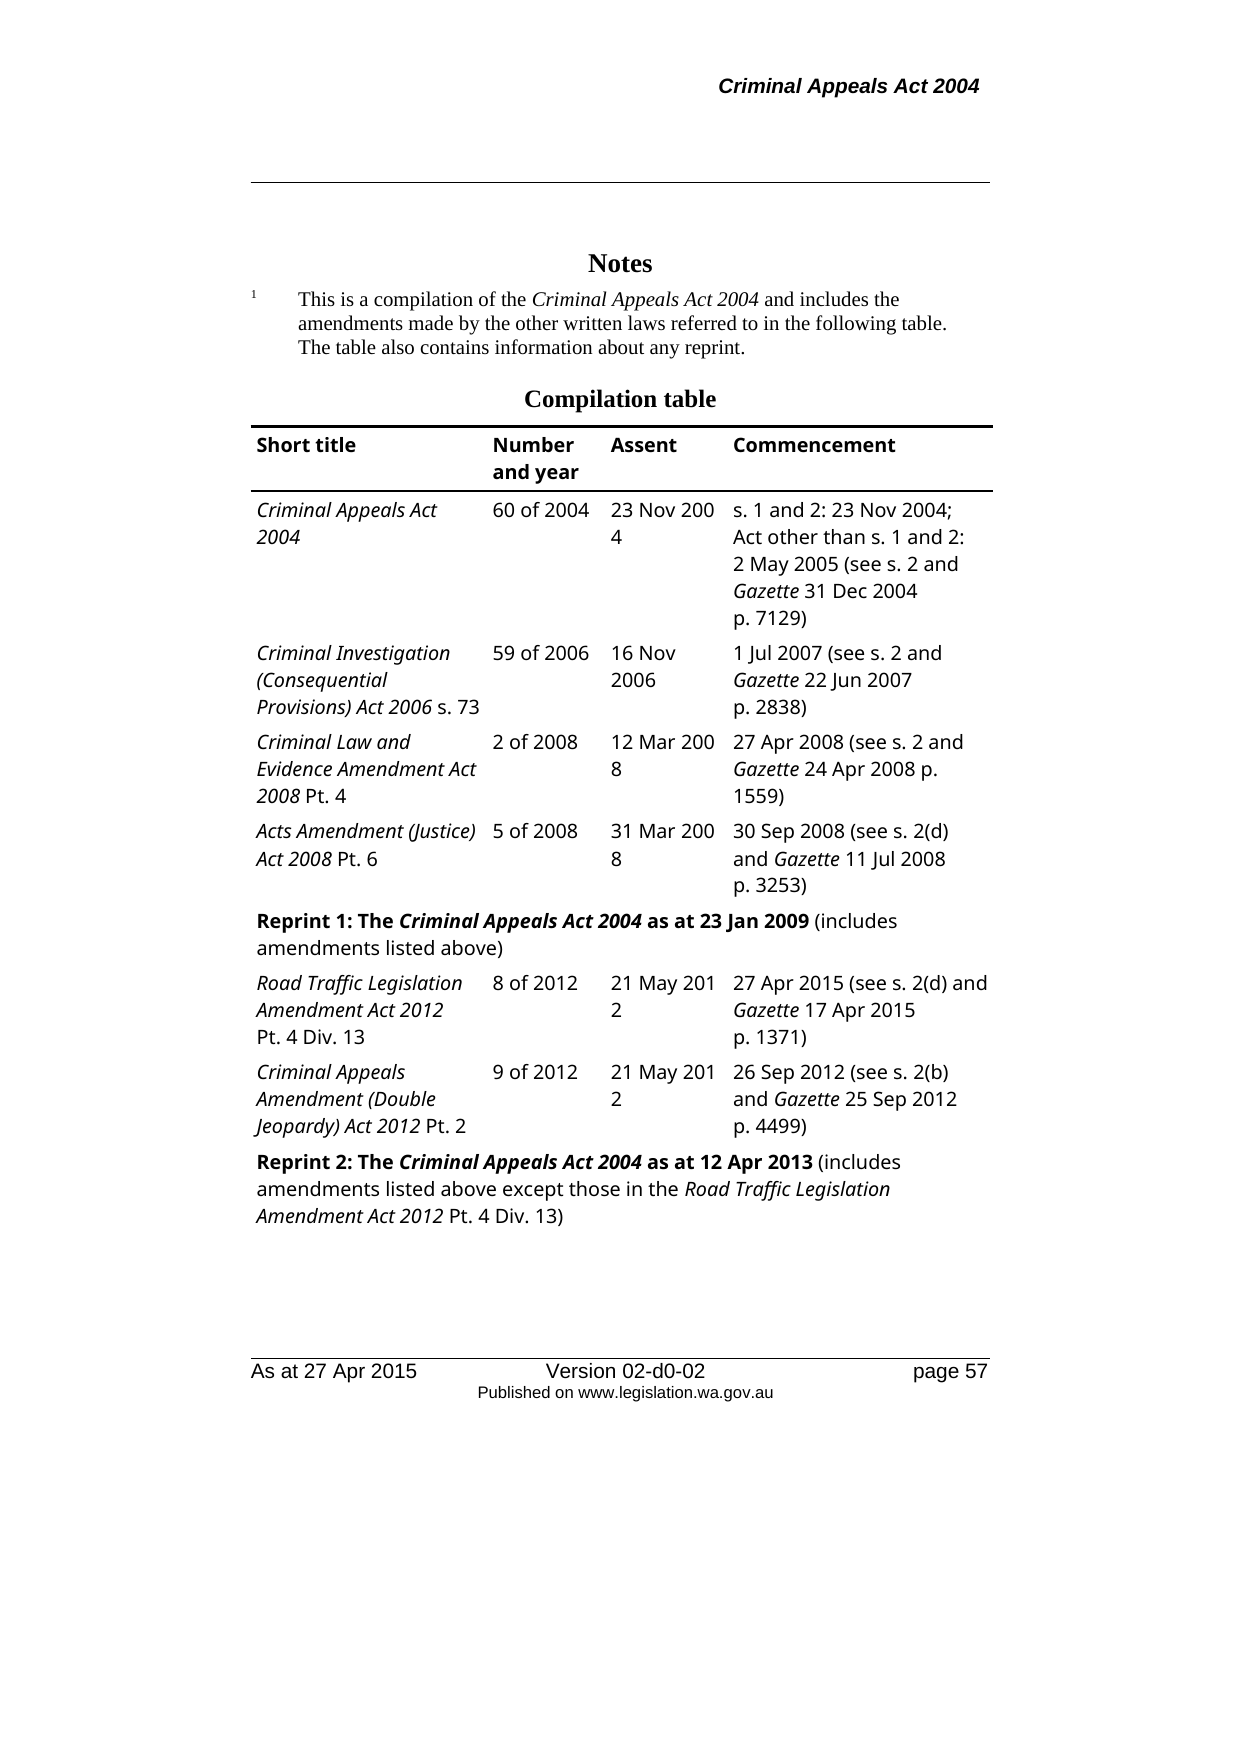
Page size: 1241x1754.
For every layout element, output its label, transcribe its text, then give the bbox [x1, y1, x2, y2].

table_cell 27 Apr 2015 (see s. 2(d) and Gazette 17 Apr 2015 p. 1371) [727, 965, 996, 1054]
table_cell 5 of 2008 [487, 814, 605, 903]
table_cell 1 Jul 2007 (see s. 2 and Gazette 22 Jun 2007 p. 2838) [727, 635, 993, 724]
table_cell s. 1 and 2: 23 Nov 2004; Act other than s. 1 and 2: 2 May 2005 (see s. 2 and Gazette 31 Dec 2004 p. 7129) [727, 492, 993, 635]
table_cell 21 May 2012 [605, 965, 727, 1054]
text 1 This is a compilation of the Criminal Appeals Act 2004 and includes the amendments made by the other written laws referred to in the following table. The table also contains information about any reprint. [251, 287, 990, 359]
table_cell 27 Apr 2008 (see s. 2 and Gazette 24 Apr 2008 p. 1559) [727, 724, 993, 814]
table_cell 21 May 2012 [605, 1055, 727, 1144]
table_header Commencement [727, 428, 993, 490]
table_cell 2 of 2008 [487, 724, 605, 814]
table_cell 31 Mar 2008 [605, 814, 727, 903]
table_cell Criminal Investigation (Consequential Provisions) Act 2006 s. 73 [251, 635, 487, 724]
table_cell Acts Amendment (Justice) Act 2008 Pt. 6 [251, 814, 487, 903]
table_cell 12 Mar 2008 [605, 724, 727, 814]
table_cell 9 of 2012 [487, 1055, 605, 1144]
table_cell Criminal Appeals Act 2004 [251, 492, 487, 635]
table_cell 26 Sep 2012 (see s. 2(b) and Gazette 25 Sep 2012 p. 4499) [727, 1055, 993, 1144]
subtitle Compilation table [251, 384, 990, 413]
table_header Number and year [487, 428, 605, 490]
table_header Short title [251, 428, 487, 490]
table_cell Reprint 1: The Criminal Appeals Act 2004 as at 23 Jan 2009 (includes amendments listed above) [251, 903, 993, 965]
table_cell 30 Sep 2008 (see s. 2(d) and Gazette 11 Jul 2008 p. 3253) [727, 814, 993, 903]
table_cell 59 of 2006 [487, 635, 605, 724]
table_cell 23 Nov 2004 [605, 492, 727, 635]
table_cell 8 of 2012 [487, 965, 605, 1054]
table_cell Criminal Law and Evidence Amendment Act 2008 Pt. 4 [251, 724, 487, 814]
table_header Assent [605, 428, 727, 490]
table_cell 16 Nov 2006 [605, 635, 727, 724]
table_cell Reprint 2: The Criminal Appeals Act 2004 as at 12 Apr 2013 (includes amendments listed above except those in the Road Traffic Legislation Amendment Act 2012 Pt. 4 Div. 13) [251, 1144, 993, 1233]
table_cell Criminal Appeals Amendment (Double Jeopardy) Act 2012 Pt. 2 [251, 1055, 487, 1144]
table_cell Road Traffic Legislation Amendment Act 2012 Pt. 4 Div. 13 [251, 965, 487, 1054]
table_cell 60 of 2004 [487, 492, 605, 635]
subtitle Notes [251, 247, 990, 279]
